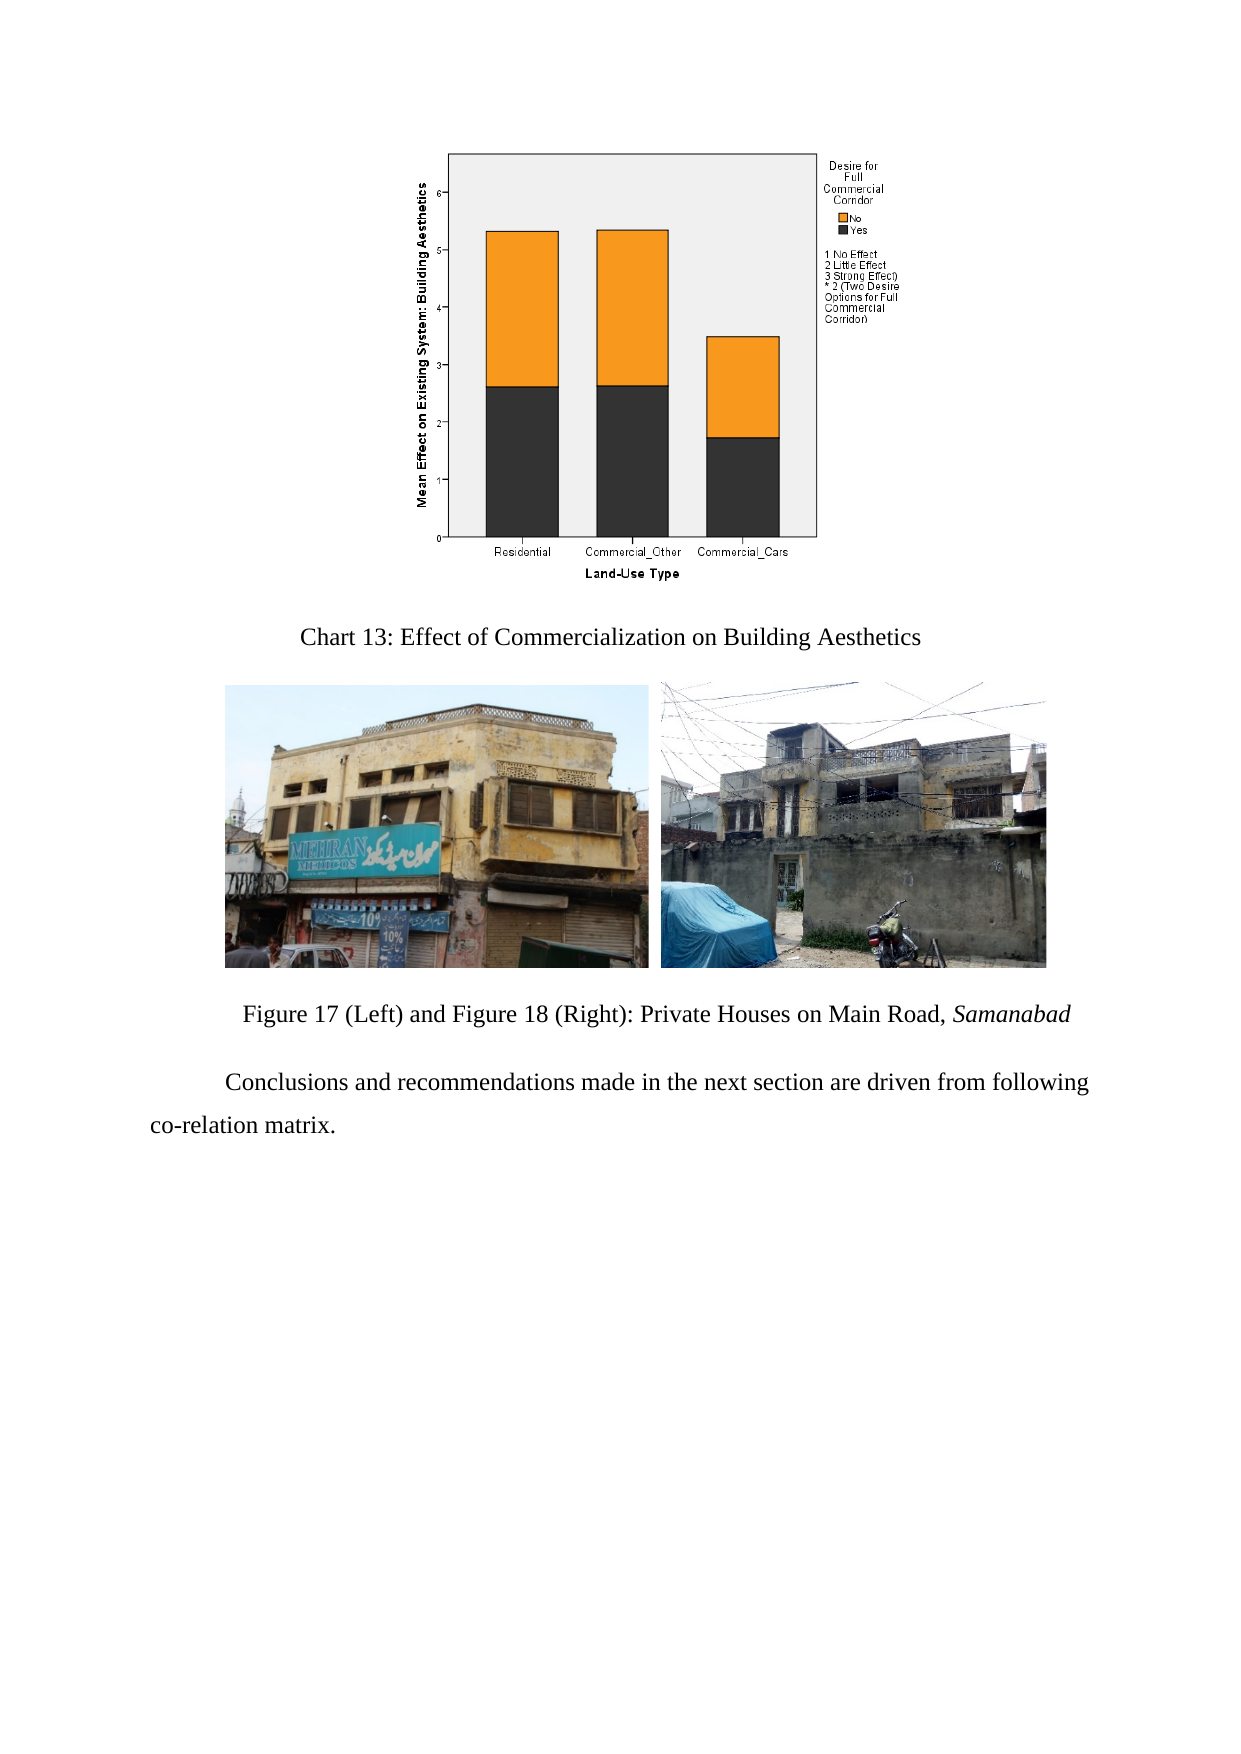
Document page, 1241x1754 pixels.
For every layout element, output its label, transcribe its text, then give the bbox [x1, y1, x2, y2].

text Chart 13: Effect of Commercialization on Building Aesthetics [225, 622, 1090, 651]
picture [225, 685, 649, 968]
text Figure 17 (Left) and Figure 18 (Right): Private Houses on Main Road, Samanabad [150, 999, 1090, 1027]
text Conclusions and recommendations made in the next section are driven from following co-relation matrix. [150, 1067, 1090, 1139]
picture [661, 682, 1047, 968]
picture [402, 150, 913, 592]
